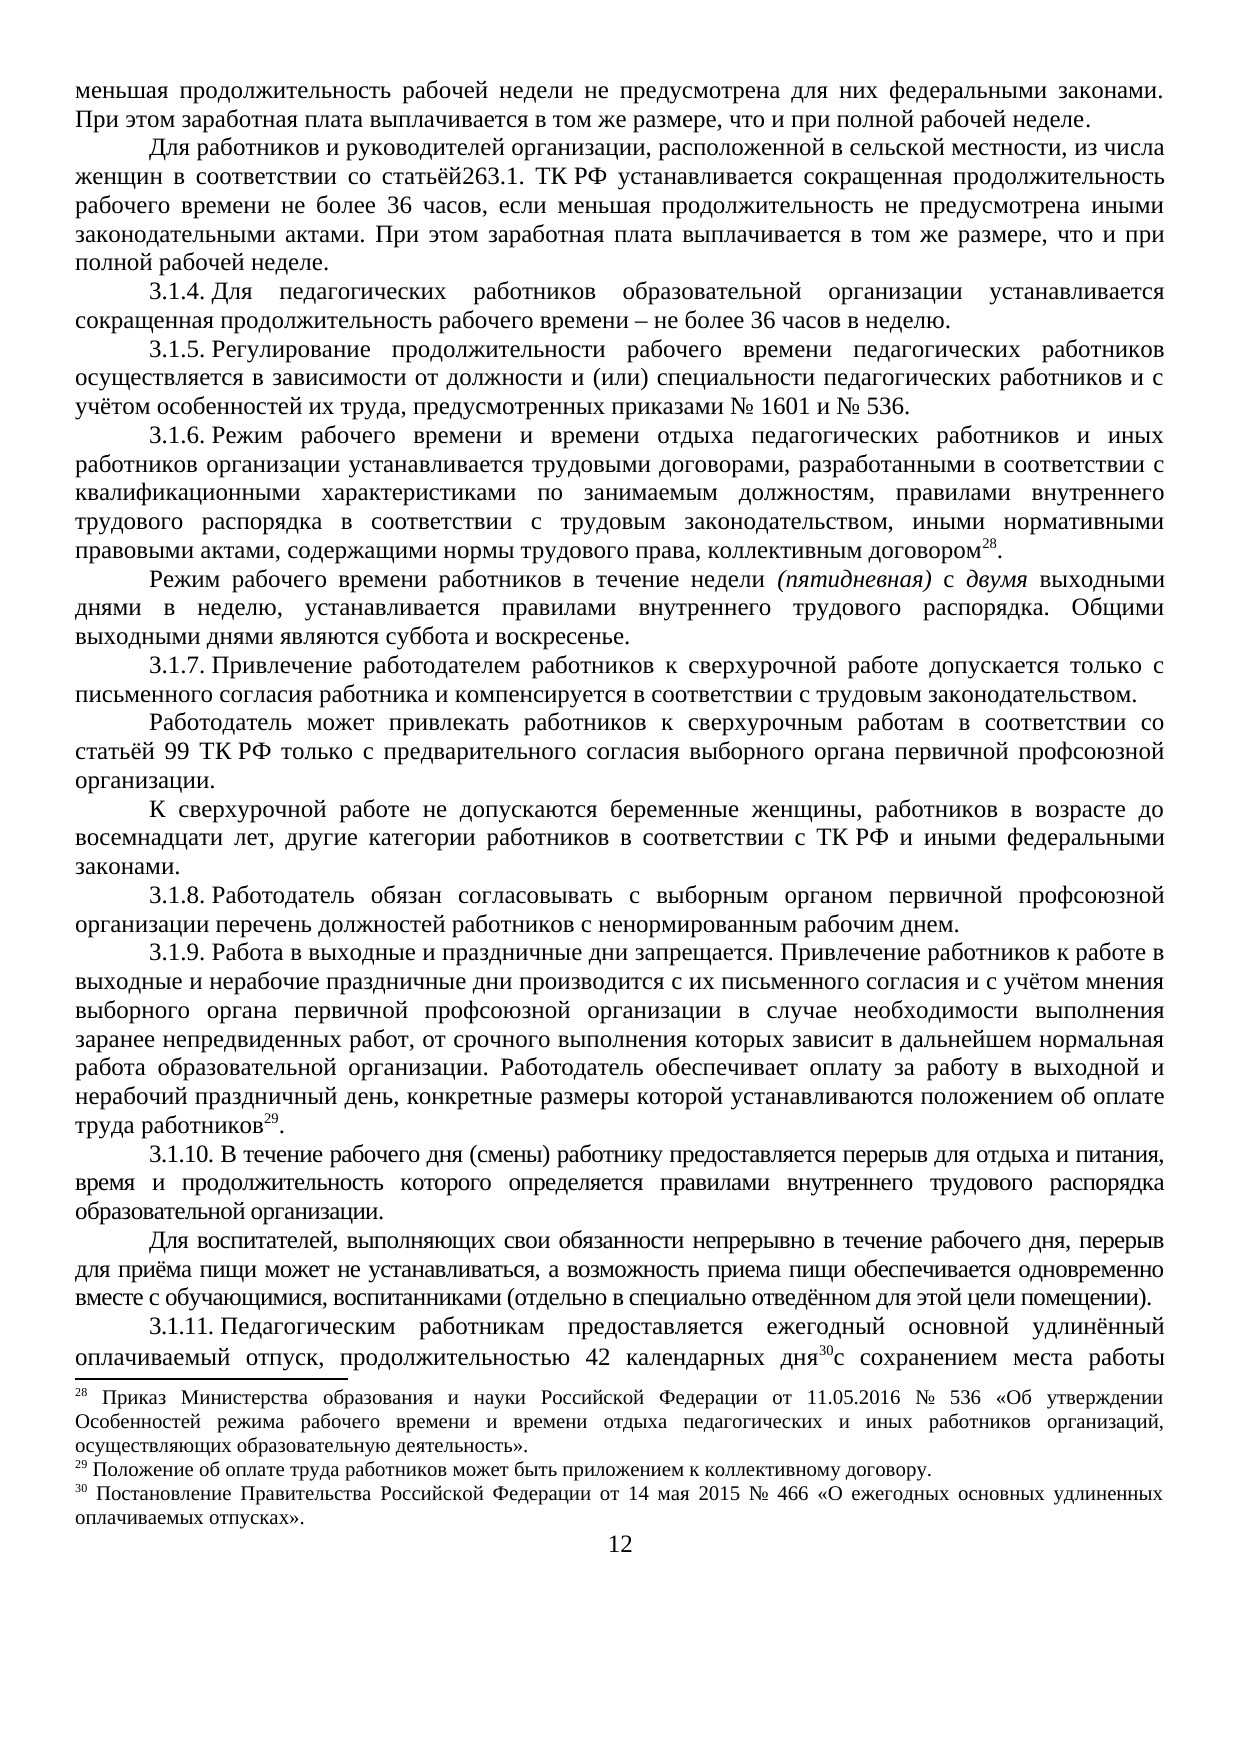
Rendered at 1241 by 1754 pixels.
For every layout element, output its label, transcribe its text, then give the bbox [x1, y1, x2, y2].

text 3.1.5. Регулирование продолжительности рабочего времени педагогических работников осуществляется в зависимости от должности и (или) специальности педагогических работников и с учётом особенностей их труда, предусмотренных приказами № 1601 и № 536. [75, 334, 1165, 420]
text Работодатель может привлекать работников к сверхурочным работам в соответствии со статьёй 99 ТК РФ только с предварительного согласия выборного органа первичной профсоюзной организации. [75, 707, 1165, 794]
text Режим рабочего времени работников в течение недели (пятидневная) с двумя выходными днями в неделю, устанавливается правилами внутреннего трудового распорядка. Общими выходными днями являются суббота и воскресенье. [75, 564, 1165, 650]
text 3.1.3. Для женщин, работающих в районах Крайнего Севера и приравненных к ним местностях в соответствии со статьёй 320 ТК РФ, устанавливается 36-часовая рабочая неделя, если меньшая продолжительность рабочей недели не предусмотрена для них федеральными законами. При этом заработная плата выплачивается в том же размере, что и при полной рабочей неделе. [75, 75, 1165, 132]
text 3.1.4. Для педагогических работников образовательной организации устанавливается сокращенная продолжительность рабочего времени – не более 36 часов в неделю. [75, 276, 1165, 334]
text 3.1.7. Привлечение работодателем работников к сверхурочной работе допускается только с письменного согласия работника и компенсируется в соответствии с трудовым законодательством. [75, 650, 1165, 707]
text Для работников и руководителей организации, расположенной в сельской местности, из числа женщин в соответствии со статьёй263.1. ТК РФ устанавливается сокращенная продолжительность рабочего времени не более 36 часов, если меньшая продолжительность не предусмотрена иными законодательными актами. При этом заработная плата выплачивается в том же размере, что и при полной рабочей неделе. [75, 132, 1165, 276]
text Для воспитателей, выполняющих свои обязанности непрерывно в течение рабочего дня, перерыв для приёма пищи может не устанавливаться, а возможность приема пищи обеспечивается одновременно вместе с обучающимися, воспитанниками (отдельно в специально отведённом для этой цели помещении). [75, 1225, 1165, 1311]
text 3.1.6. Режим рабочего времени и времени отдыха педагогических работников и иных работников организации устанавливается трудовыми договорами, разработанными в соответствии с квалификационными характеристиками по занимаемым должностям, правилами внутреннего трудового распорядка в соответствии с трудовым законодательством, иными нормативными правовыми актами, содержащими нормы трудового права, коллективным договором. [75, 420, 1165, 564]
text 3.1.8. Работодатель обязан согласовывать с выборным органом первичной профсоюзной организации перечень должностей работников с ненормированным рабочим днем. [75, 880, 1165, 937]
text 3.1.10. В течение рабочего дня (смены) работнику предоставляется перерыв для отдыха и питания, время и продолжительность которого определяется правилами внутреннего трудового распорядка образовательной организации. [75, 1139, 1165, 1225]
text К сверхурочной работе не допускаются беременные женщины, работников в возрасте до восемнадцати лет, другие категории работников в соответствии с ТК РФ и иными федеральными законами. [75, 794, 1165, 880]
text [75, 1311, 1165, 1371]
text 3.1.9. Работа в выходные и праздничные дни запрещается. Привлечение работников к работе в выходные и нерабочие праздничные дни производится с их письменного согласия и с учётом мнения выборного органа первичной профсоюзной организации в случае необходимости выполнения заранее непредвиденных работ, от срочного выполнения которых зависит в дальнейшем нормальная работа образовательной организации. Работодатель обеспечивает оплату за работу в выходной и нерабочий праздничный день, конкретные размеры которой устанавливаются положением об оплате труда работников. [75, 937, 1165, 1139]
